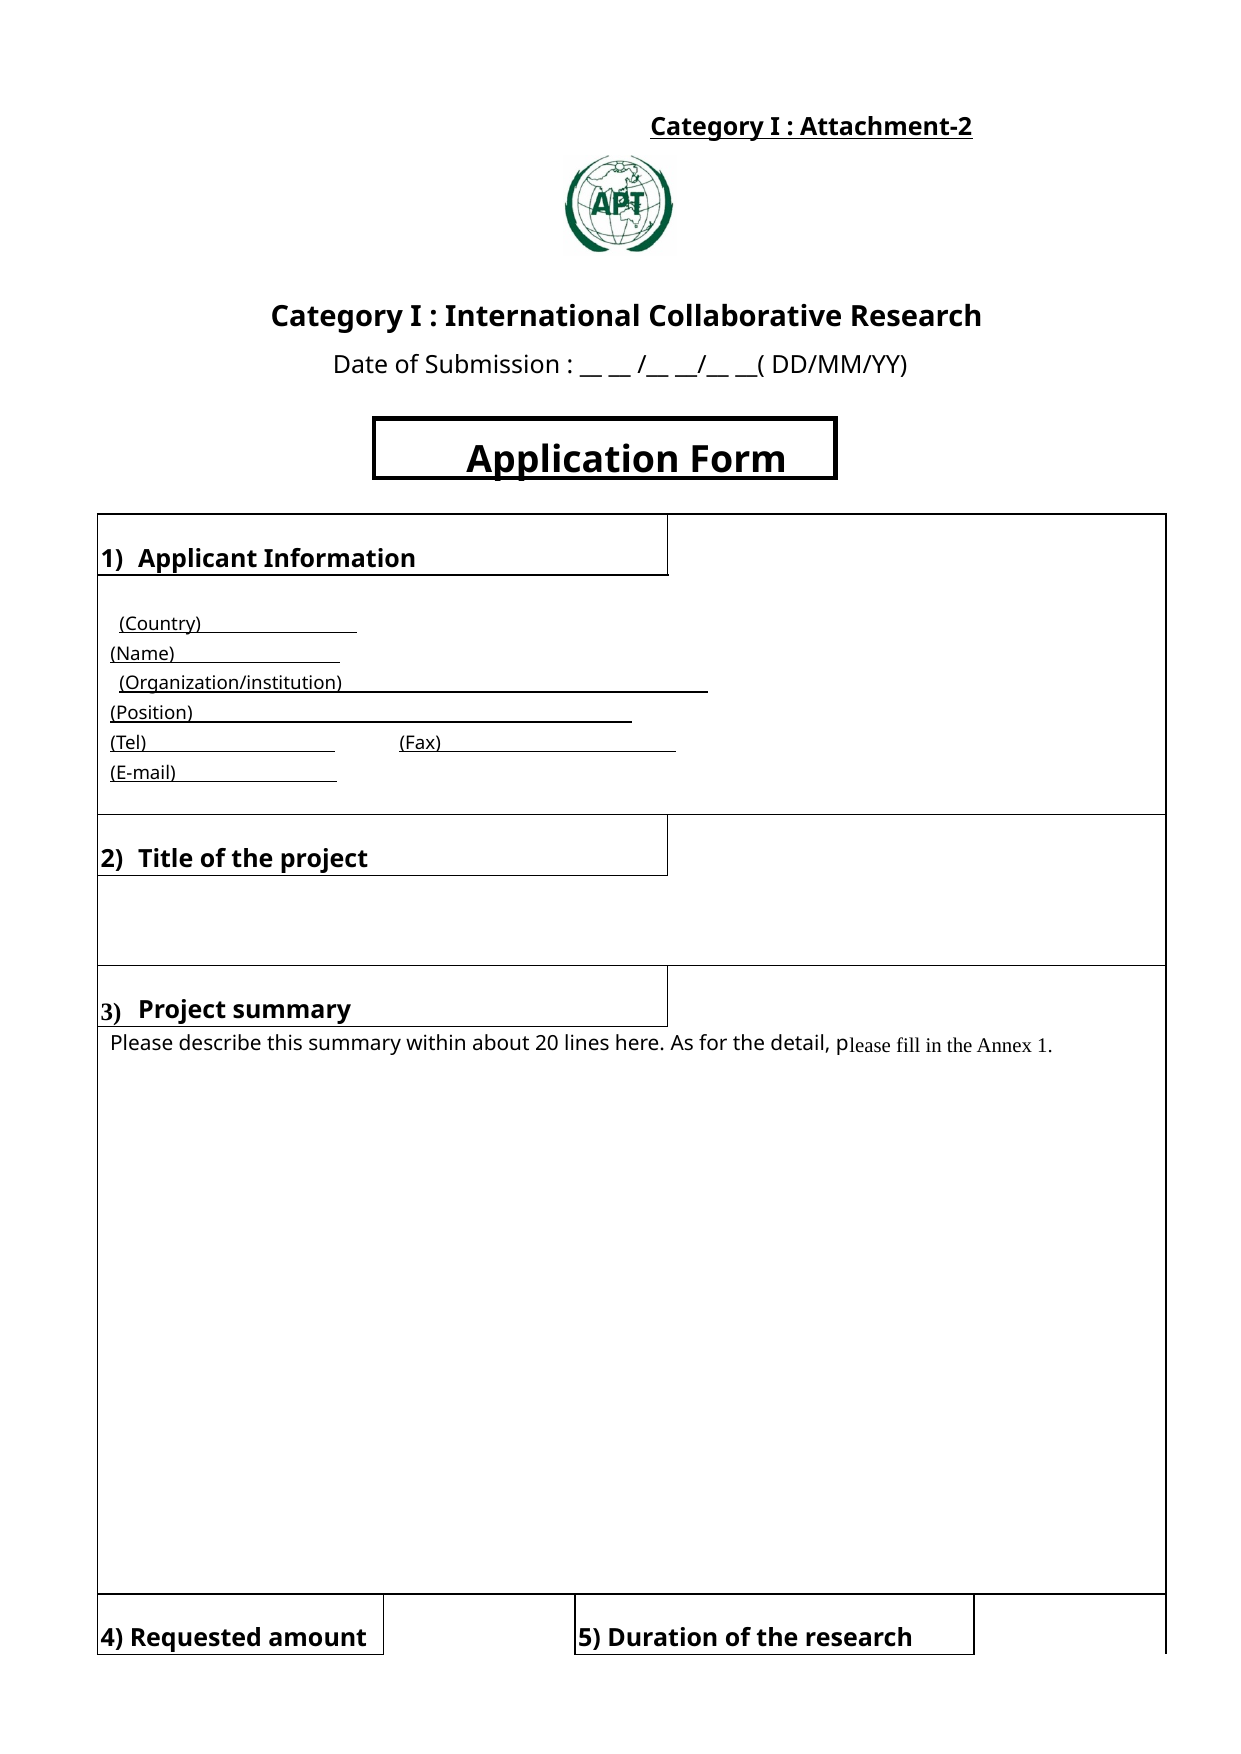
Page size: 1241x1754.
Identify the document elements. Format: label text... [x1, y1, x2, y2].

text Category I : Attachment-2 [75, 96, 1165, 156]
text Date of Submission : __ __ /__ __/__ __( DD/MM/YY) [75, 334, 1165, 394]
table_cell (Country) (Name) (Organization/institution) (Position) (Tel) (Fax) (E-mail) [98, 574, 1165, 814]
subtitle Category I : International Collaborative Research [75, 275, 1178, 334]
table_cell Project summary [98, 966, 667, 1026]
table_cell [384, 1595, 574, 1654]
table_cell Title of the project [98, 815, 667, 875]
subtitle Application Form [75, 424, 1178, 483]
table_cell 4) Requested amount [98, 1595, 383, 1654]
table_cell [668, 815, 1165, 875]
table_header [668, 515, 1165, 574]
table_header Applicant Information [98, 515, 667, 574]
table_cell [98, 875, 1165, 965]
table_cell [975, 1595, 1165, 1654]
table_cell [668, 966, 1165, 1026]
table_cell 5) Duration of the research [576, 1595, 973, 1654]
table_cell Please describe this summary within about 20 lines here. As for the detail, please fill in the Annex 1. [98, 1026, 1165, 1593]
picture [563, 155, 678, 256]
